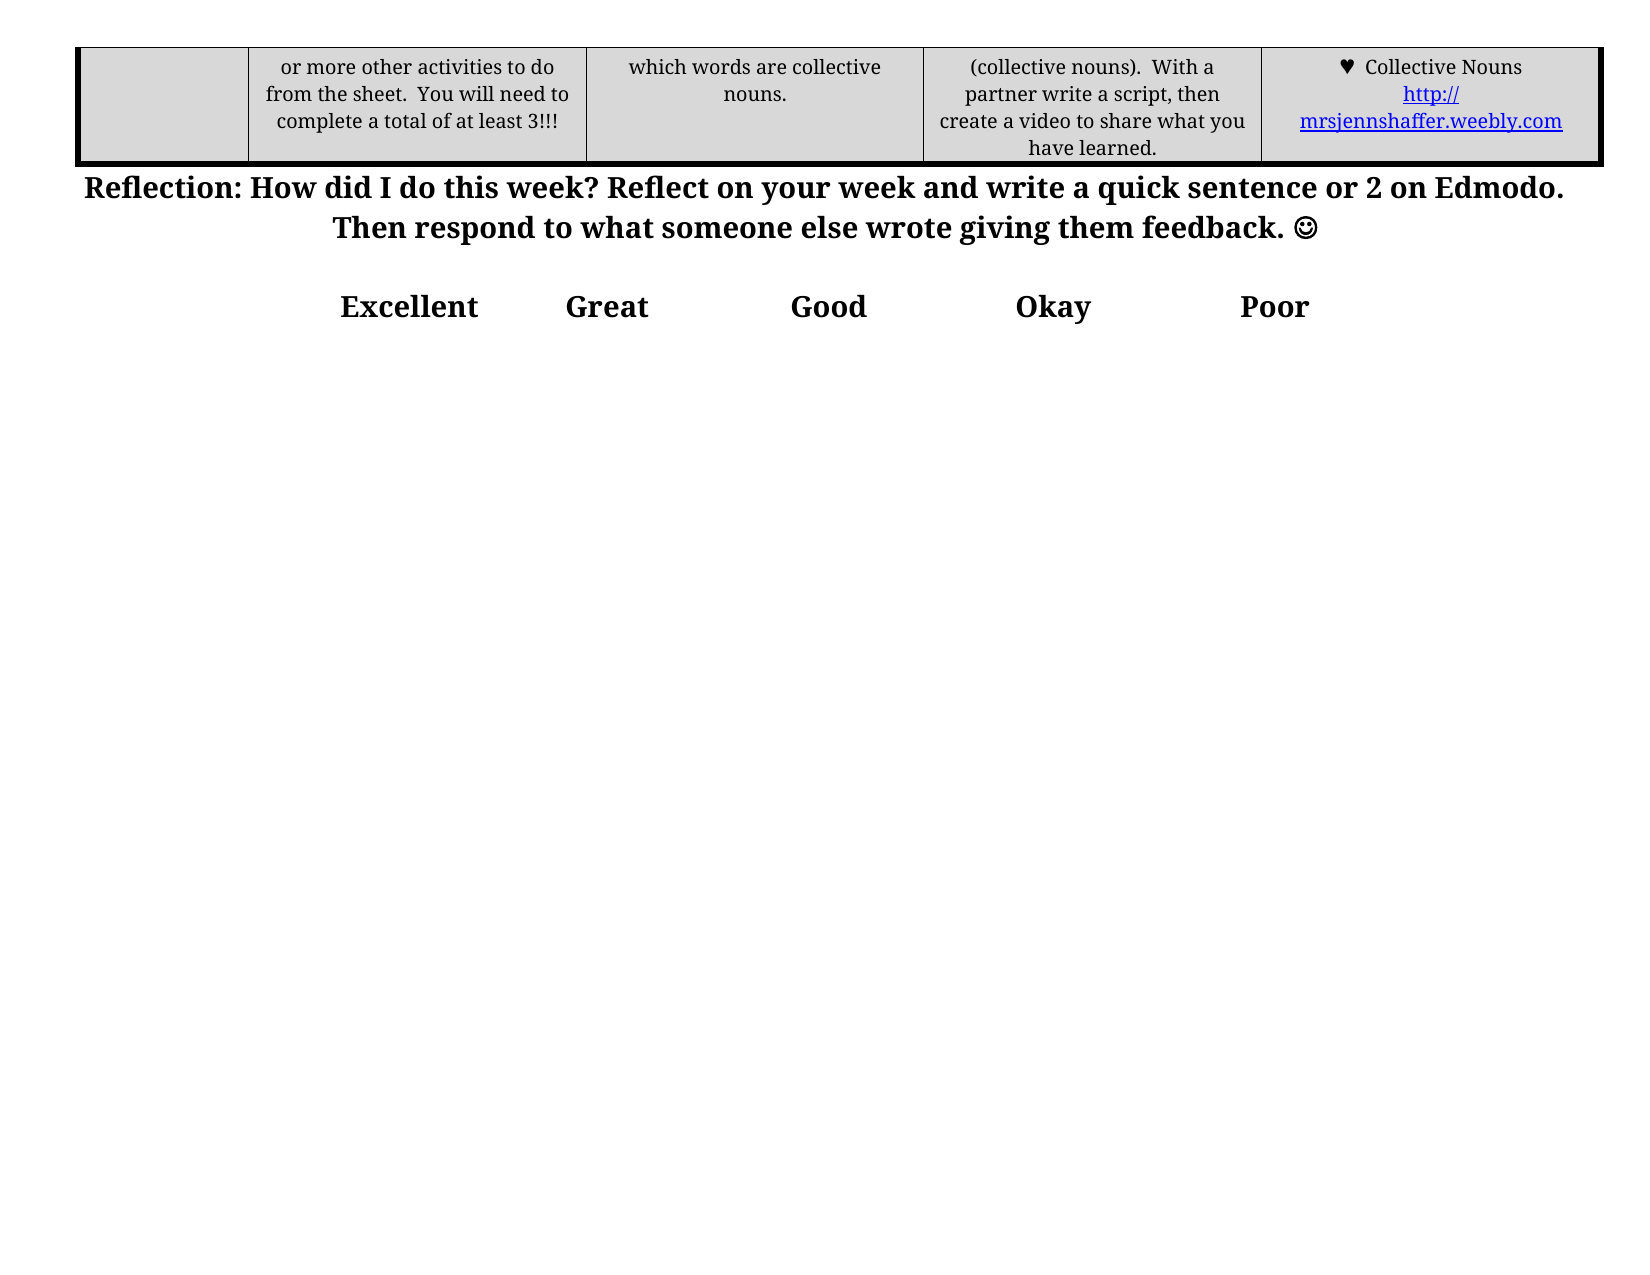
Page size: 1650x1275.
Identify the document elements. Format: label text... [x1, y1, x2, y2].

text Excellent Great Good Okay Poor [75, 286, 1575, 326]
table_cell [924, 48, 1261, 161]
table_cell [587, 48, 923, 161]
text Reflection: How did I do this week? Reflect on your week and write a quick sentence or 2 on Edmodo. Then respond to what someone else wrote giving them feedback. [75, 167, 1575, 247]
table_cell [249, 48, 586, 161]
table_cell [1262, 48, 1598, 161]
